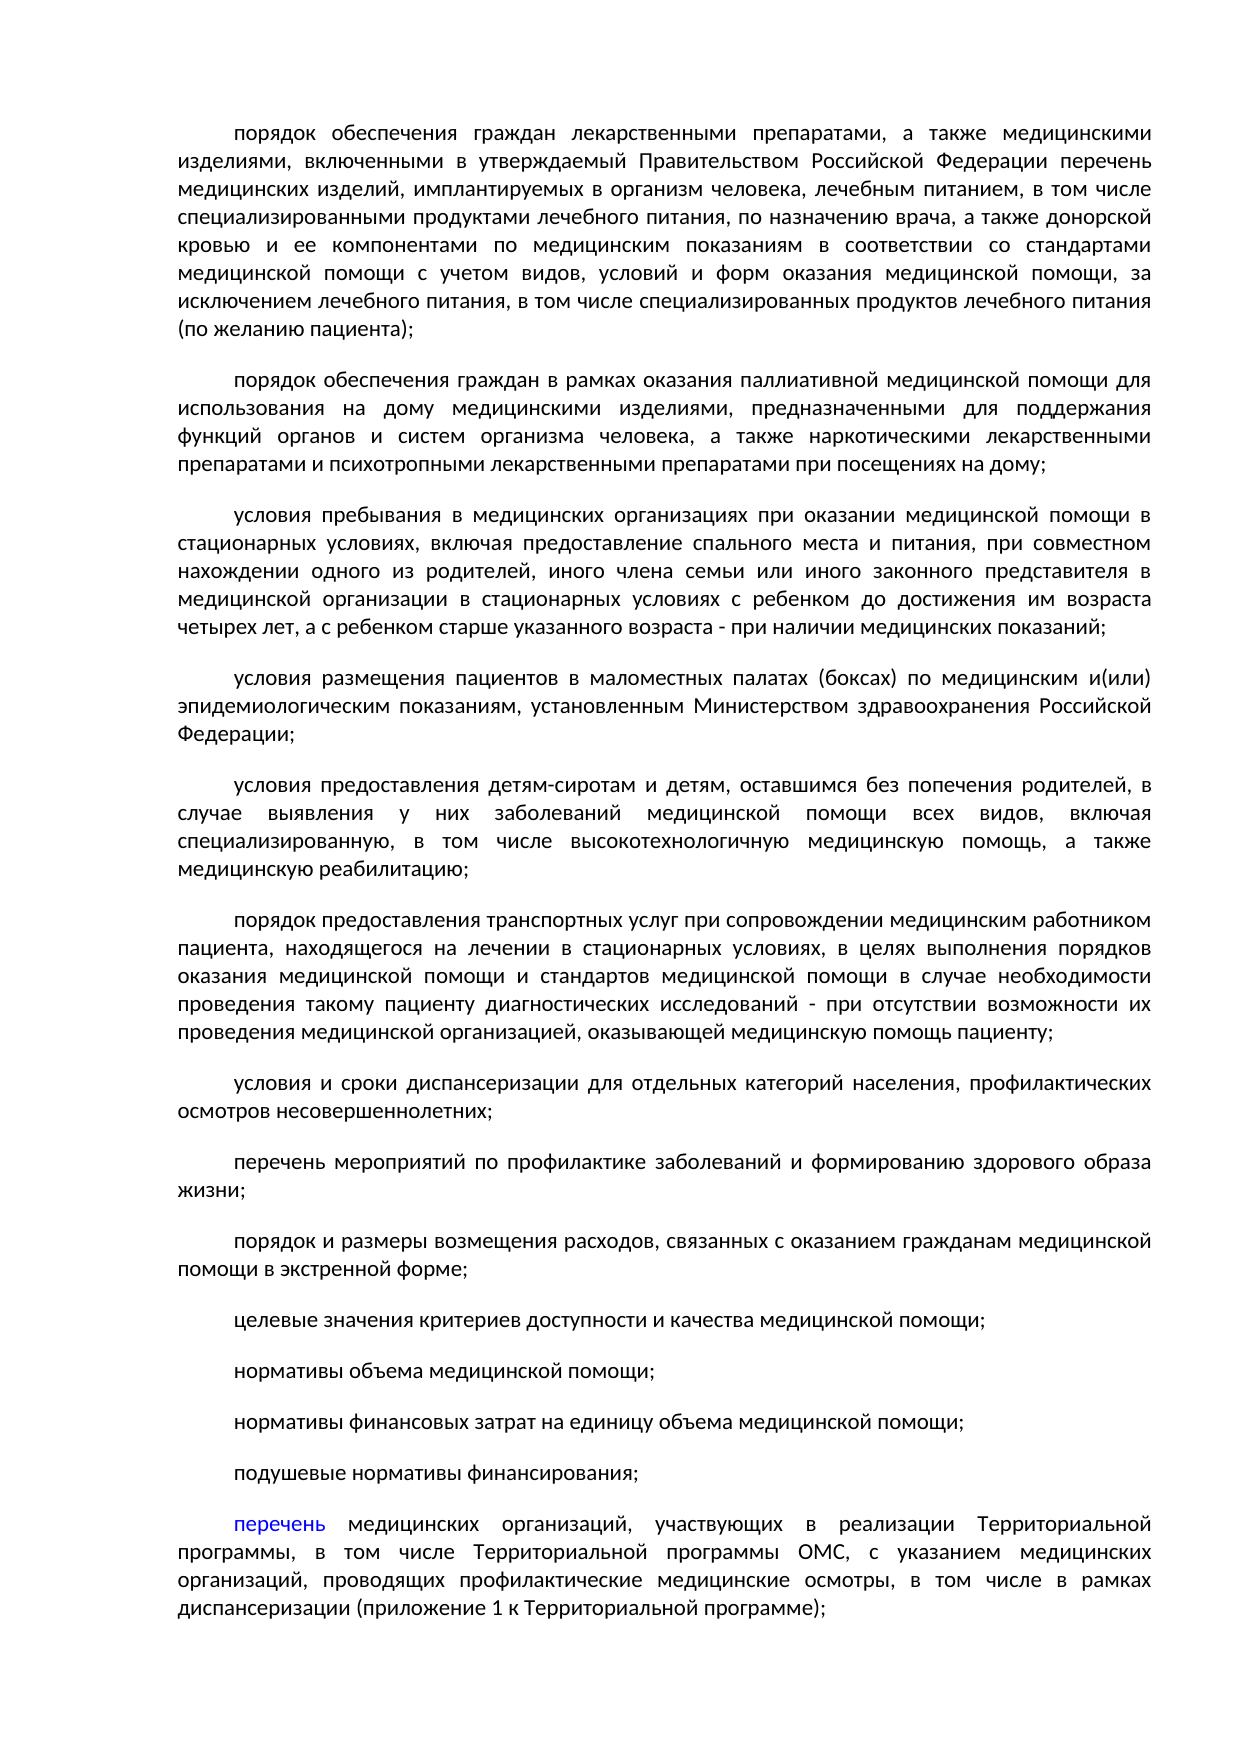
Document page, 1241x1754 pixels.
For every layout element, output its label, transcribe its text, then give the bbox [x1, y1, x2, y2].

text перечень мероприятий по профилактике заболеваний и формированию здорового образа жизни; [177, 1147, 1152, 1203]
text целевые значения критериев доступности и качества медицинской помощи; [177, 1305, 1152, 1333]
text условия и сроки диспансеризации для отдельных категорий населения, профилактических осмотров несовершеннолетних; [177, 1068, 1152, 1124]
text перечень медицинских организаций, участвующих в реализации Территориальной программы, в том числе Территориальной программы ОМС, с указанием медицинских организаций, проводящих профилактические медицинские осмотры, в том числе в рамках диспансеризации (приложение 1 к Территориальной программе); [177, 1509, 1152, 1621]
text порядок обеспечения граждан лекарственными препаратами, а также медицинскими изделиями, включенными в утверждаемый Правительством Российской Федерации перечень медицинских изделий, имплантируемых в организм человека, лечебным питанием, в том числе специализированными продуктами лечебного питания, по назначению врача, а также донорской кровью и ее компонентами по медицинским показаниям в соответствии со стандартами медицинской помощи с учетом видов, условий и форм оказания медицинской помощи, за исключением лечебного питания, в том числе специализированных продуктов лечебного питания (по желанию пациента); [177, 118, 1152, 342]
text условия пребывания в медицинских организациях при оказании медицинской помощи в стационарных условиях, включая предоставление спального места и питания, при совместном нахождении одного из родителей, иного члена семьи или иного законного представителя в медицинской организации в стационарных условиях с ребенком до достижения им возраста четырех лет, а с ребенком старше указанного возраста - при наличии медицинских показаний; [177, 500, 1152, 640]
text нормативы объема медицинской помощи; [177, 1356, 1152, 1384]
text подушевые нормативы финансирования; [177, 1458, 1152, 1486]
text порядок и размеры возмещения расходов, связанных с оказанием гражданам медицинской помощи в экстренной форме; [177, 1226, 1152, 1282]
text условия размещения пациентов в маломестных палатах (боксах) по медицинским и(или) эпидемиологическим показаниям, установленным Министерством здравоохранения Российской Федерации; [177, 663, 1152, 747]
text порядок предоставления транспортных услуг при сопровождении медицинским работником пациента, находящегося на лечении в стационарных условиях, в целях выполнения порядков оказания медицинской помощи и стандартов медицинской помощи в случае необходимости проведения такому пациенту диагностических исследований - при отсутствии возможности их проведения медицинской организацией, оказывающей медицинскую помощь пациенту; [177, 905, 1152, 1045]
text условия предоставления детям-сиротам и детям, оставшимся без попечения родителей, в случае выявления у них заболеваний медицинской помощи всех видов, включая специализированную, в том числе высокотехнологичную медицинскую помощь, а также медицинскую реабилитацию; [177, 770, 1152, 882]
text порядок обеспечения граждан в рамках оказания паллиативной медицинской помощи для использования на дому медицинскими изделиями, предназначенными для поддержания функций органов и систем организма человека, а также наркотическими лекарственными препаратами и психотропными лекарственными препаратами при посещениях на дому; [177, 365, 1152, 477]
text нормативы финансовых затрат на единицу объема медицинской помощи; [177, 1407, 1152, 1435]
